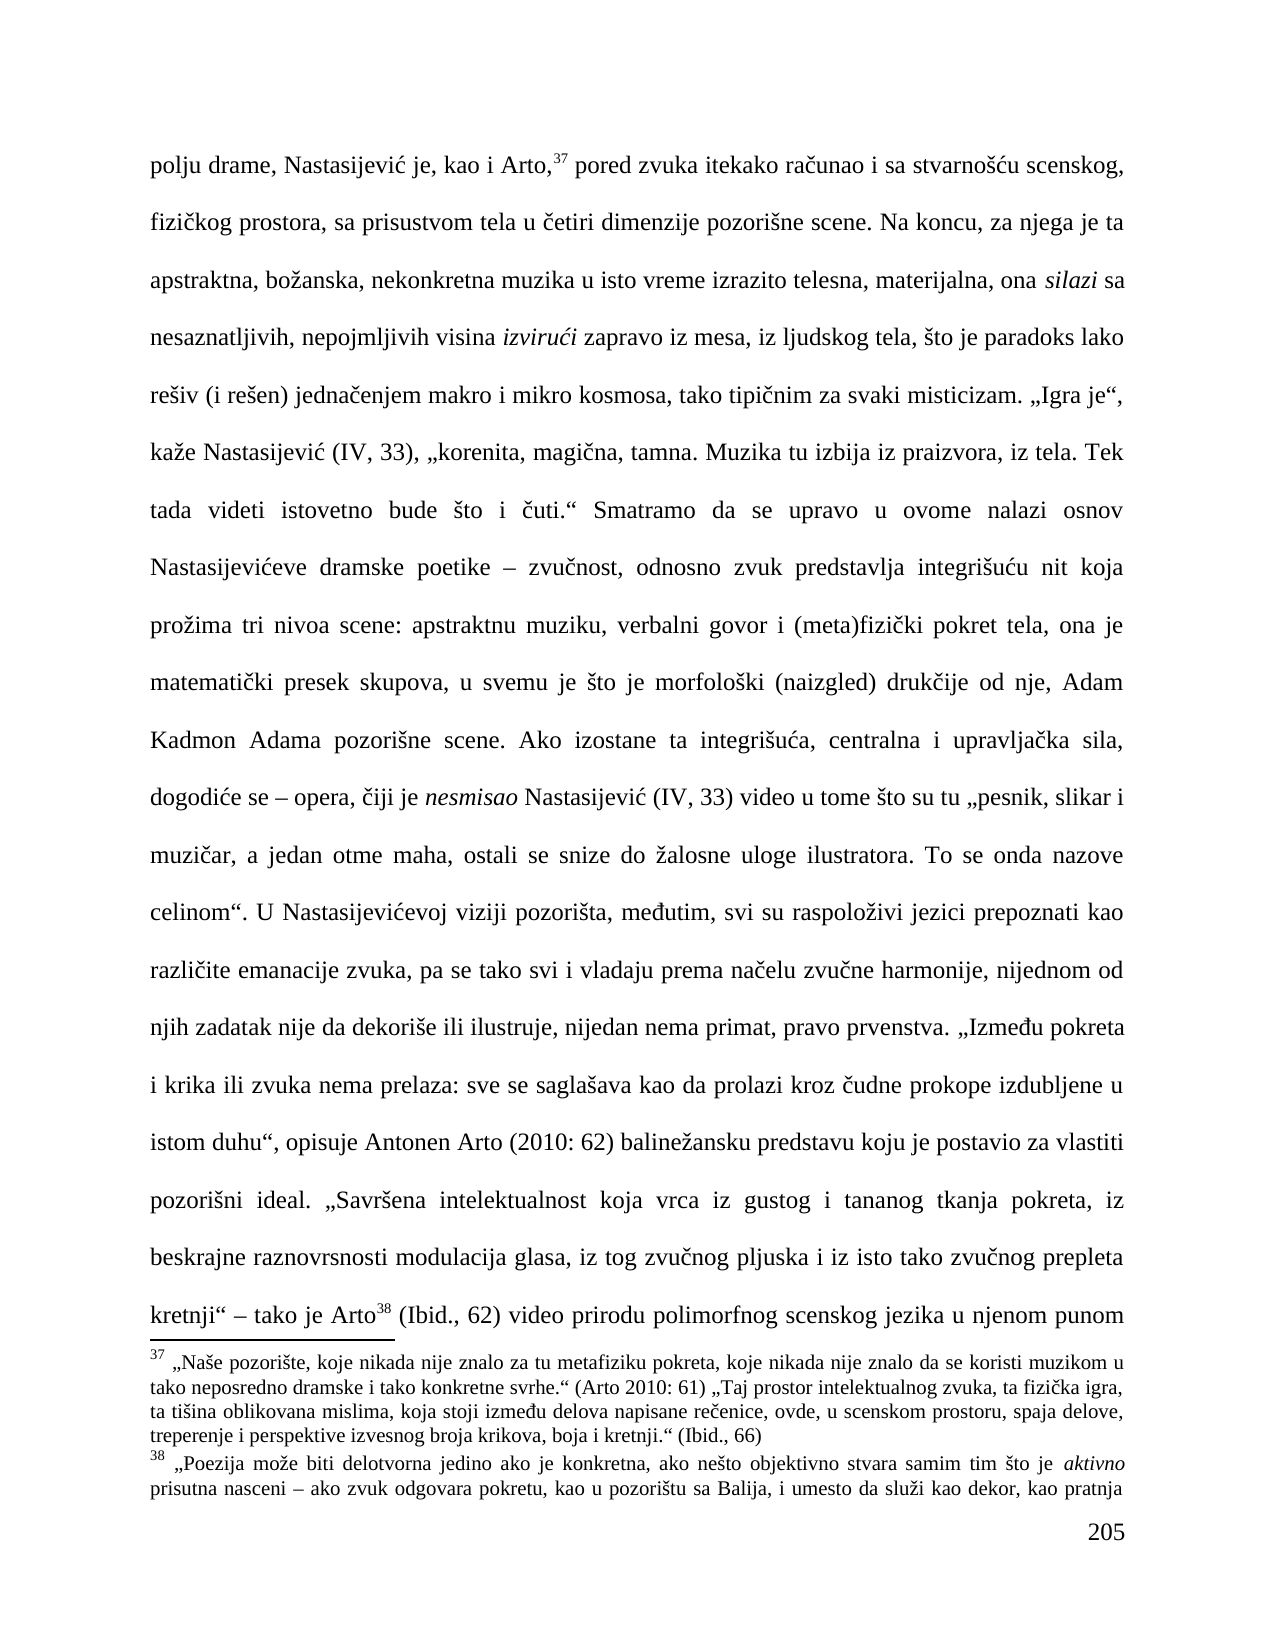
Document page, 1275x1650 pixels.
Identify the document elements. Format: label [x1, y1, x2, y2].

text [150, 150, 1125, 1329]
